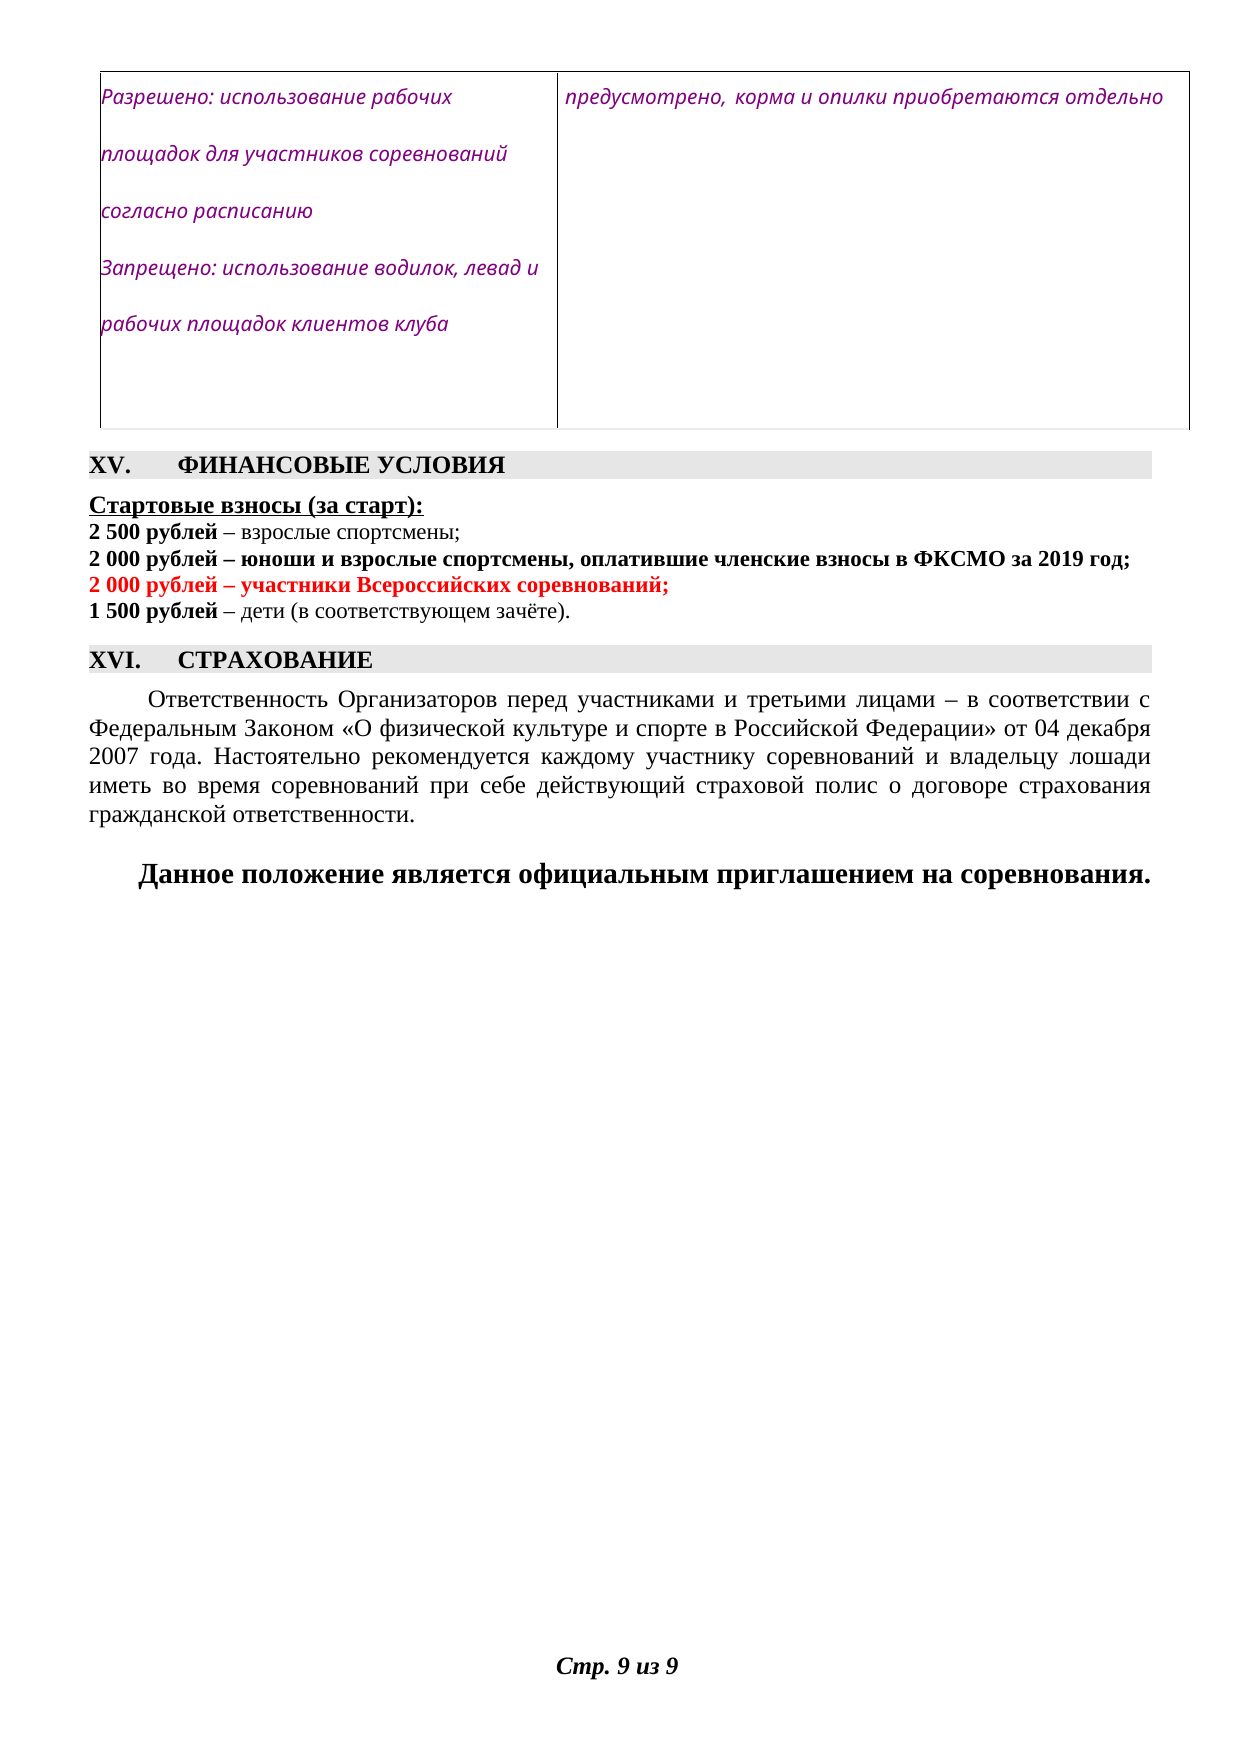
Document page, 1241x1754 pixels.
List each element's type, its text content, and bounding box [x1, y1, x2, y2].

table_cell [558, 72, 1189, 428]
text Ответственность Организаторов перед участниками и третьими лицами – в соответствии с Федеральным Законом «О физической культуре и спорте в Российской Федерации» от 04 декабря 2007 года. Настоятельно рекомендуется каждому участнику соревнований и владельцу лошади иметь во время соревнований при себе действующий страховой полис о договоре страхования гражданской ответственности. [89, 684, 1152, 828]
text 2 000 рублей – участники Всероссийских соревнований; [89, 571, 1152, 597]
text 1 500 рублей – дети (в соответствующем зачёте). [89, 597, 1152, 624]
list СТРАХОВАНИЕ [89, 645, 1152, 673]
list ФИНАНСОВЫЕ УСЛОВИЯ [89, 451, 1152, 479]
text Стартовые взносы (за старт): [89, 490, 1152, 518]
text 2 000 рублей – юноши и взрослые спортсмены, оплатившие членские взносы в ФКСМО за 2019 год; [89, 545, 1152, 571]
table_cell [101, 72, 557, 428]
text Данное положение является официальным приглашением на соревнования. [89, 856, 1152, 890]
text 2 500 рублей – взрослые спортсмены; [89, 518, 1152, 545]
